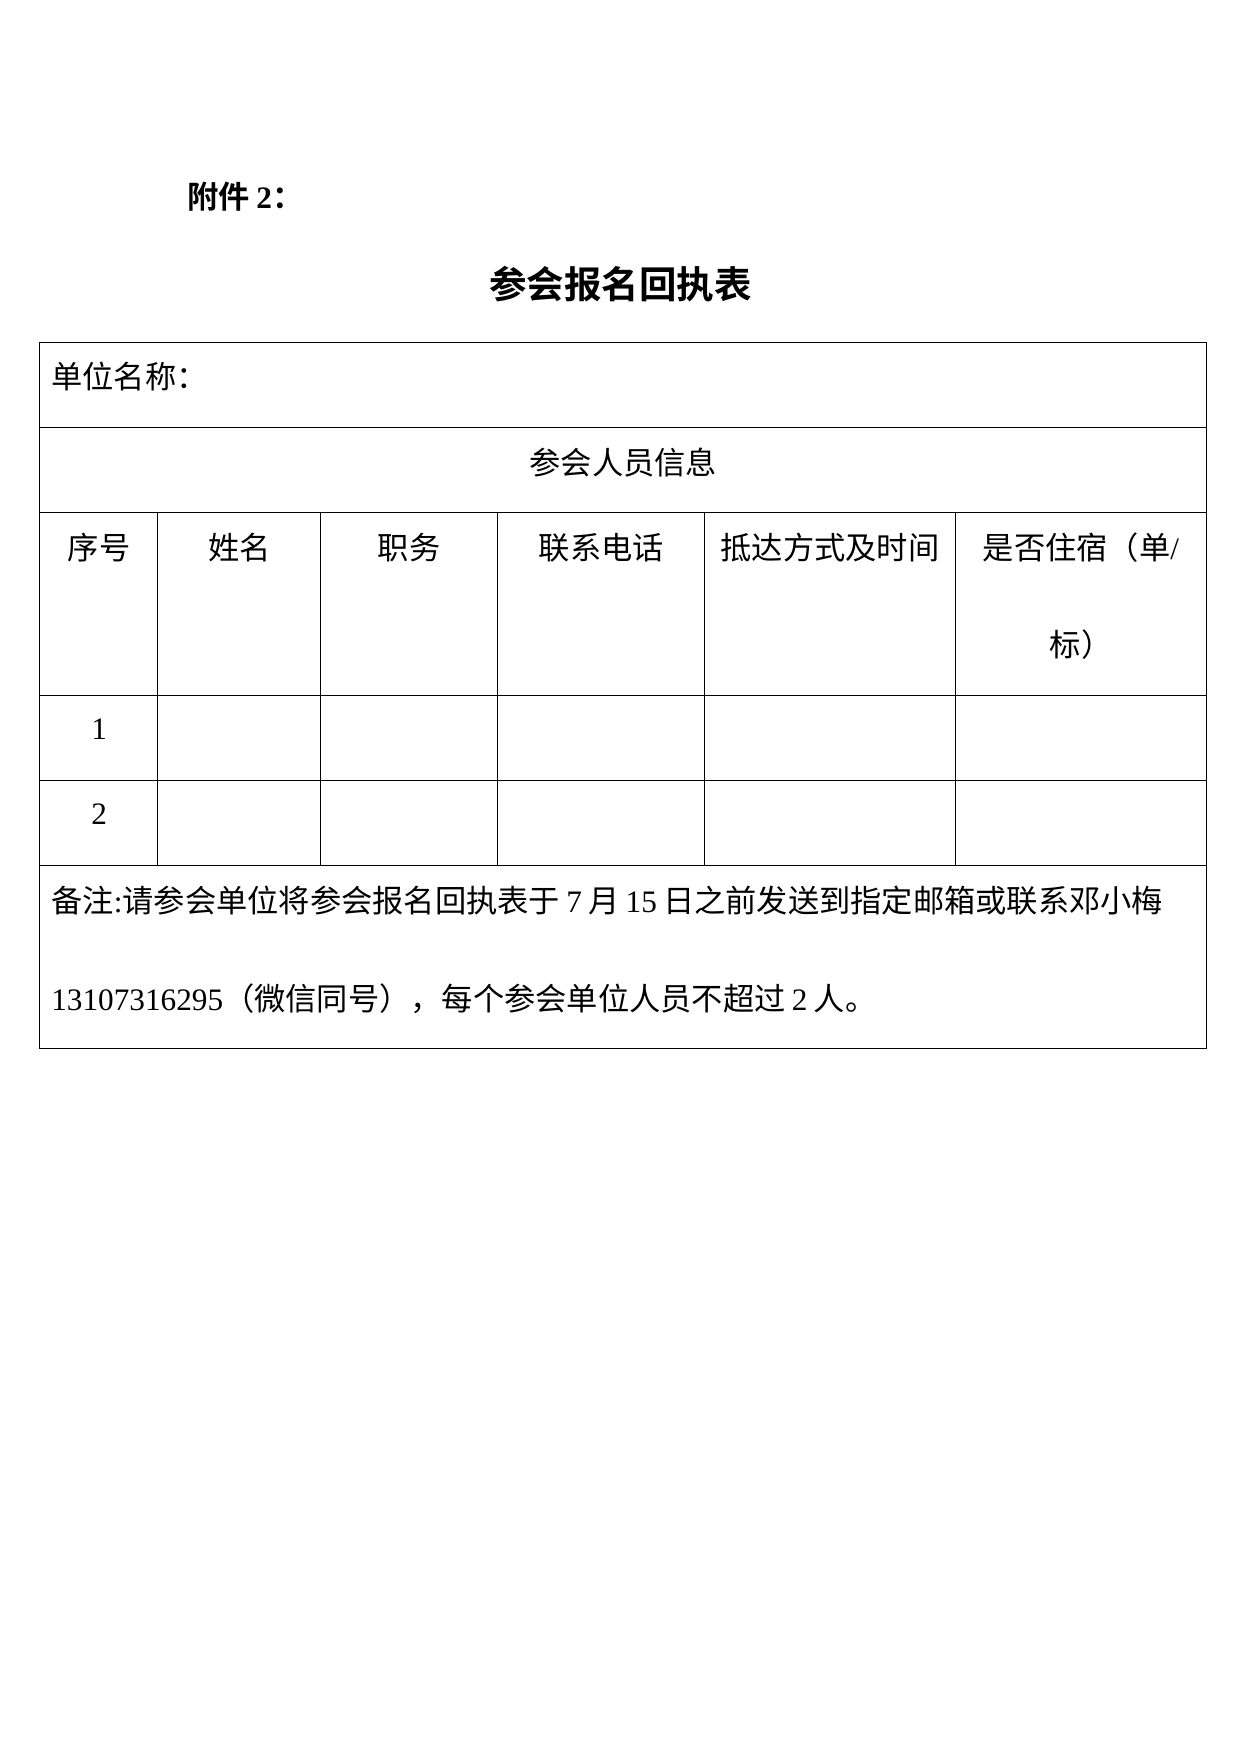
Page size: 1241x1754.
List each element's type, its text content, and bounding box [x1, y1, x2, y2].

text 参会报名回执表 [187, 249, 1053, 314]
table_cell 职务 [321, 513, 497, 695]
table_cell [498, 696, 704, 780]
table_cell 备注:请参会单位将参会报名回执表于7月15日之前发送到指定邮箱或联系邓小梅13107316295（微信同号），每个参会单位人员不超过2人。 [40, 866, 1206, 1048]
table_header 单位名称： [40, 343, 1206, 427]
table_cell 是否住宿（单/标） [956, 513, 1206, 695]
table_cell [321, 696, 497, 780]
table_cell 参会人员信息 [40, 428, 1206, 512]
table_cell [498, 781, 704, 865]
table_cell [705, 781, 955, 865]
table_cell [158, 696, 320, 780]
table_cell [321, 781, 497, 865]
table_cell 序号 [40, 513, 157, 695]
table_cell 抵达方式及时间 [705, 513, 955, 695]
table_cell 姓名 [158, 513, 320, 695]
text 附件2： [187, 162, 1053, 227]
table_cell [956, 696, 1206, 780]
table_cell 1 [40, 696, 157, 780]
table_cell [705, 696, 955, 780]
table_cell [158, 781, 320, 865]
table_cell 联系电话 [498, 513, 704, 695]
table_cell [956, 781, 1206, 865]
table_cell 2 [40, 781, 157, 865]
